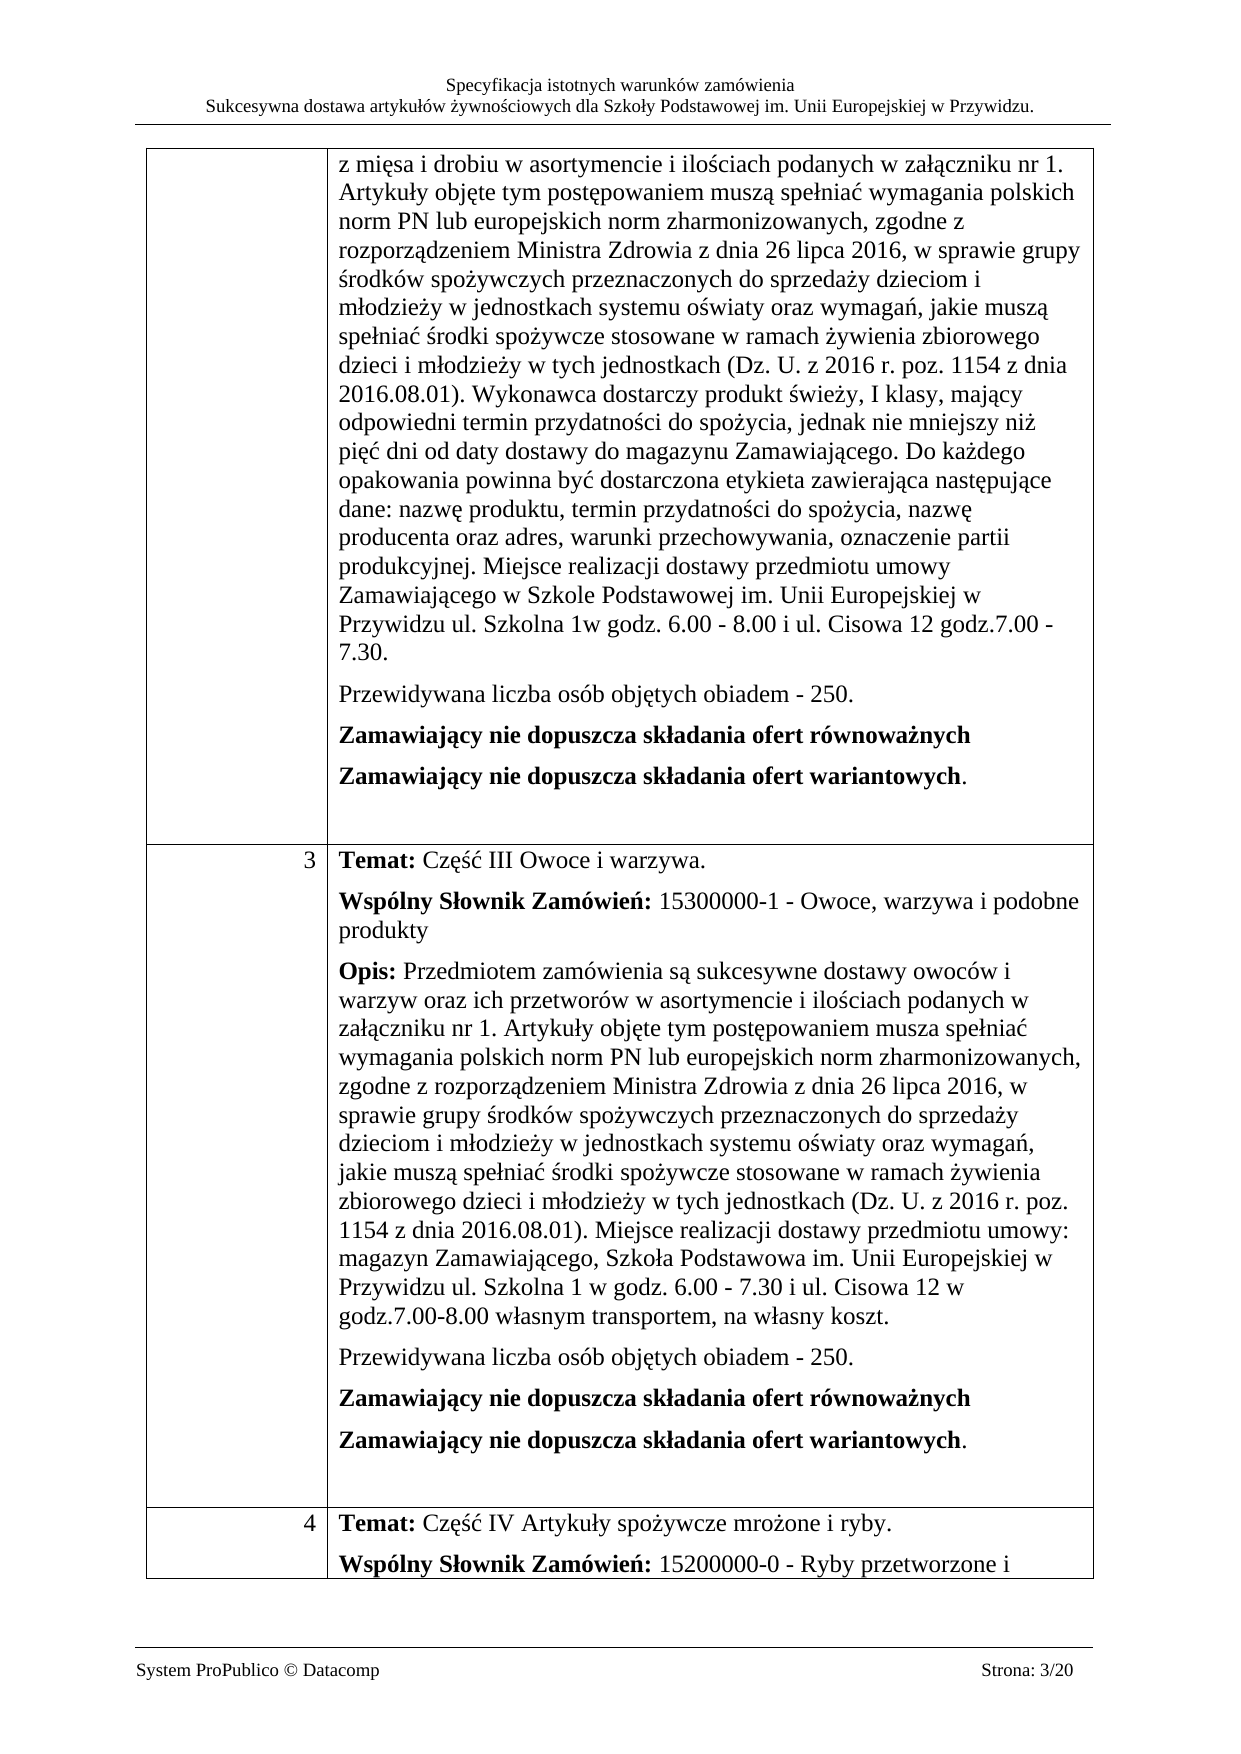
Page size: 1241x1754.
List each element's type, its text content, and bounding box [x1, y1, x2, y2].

table_cell 3 [147, 845, 327, 1507]
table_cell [328, 149, 1093, 844]
table_cell 2 [147, 149, 327, 844]
table_cell 4 [147, 1508, 327, 1578]
table_cell Temat: Część III Owoce i warzywa. Wspólny Słownik Zamówień: 15300000-1 - Owoce, warzywa i podobne produkty Opis: Przedmiotem zamówienia są sukcesywne dostawy owoców i warzyw oraz ich przetworów w asortymencie i ilościach podanych w załączniku nr 1. Artykuły objęte tym postępowaniem musza spełniać wymagania polskich norm PN lub europejskich norm zharmonizowanych, zgodne z rozporządzeniem Ministra Zdrowia z dnia 26 lipca 2016, w sprawie grupy środków spożywczych przeznaczonych do sprzedaży dzieciom i młodzieży w jednostkach systemu oświaty oraz wymagań, jakie muszą spełniać środki spożywcze stosowane w ramach żywienia zbiorowego dzieci i młodzieży w tych jednostkach (Dz. U. z 2016 r. poz. 1154 z dnia 2016.08.01). Miejsce realizacji dostawy przedmiotu umowy: magazyn Zamawiającego, Szkoła Podstawowa im. Unii Europejskiej w Przywidzu ul. Szkolna 1 w godz. 6.00 - 7.30 i ul. Cisowa 12 w godz.7.00-8.00 własnym transportem, na własny koszt. Przewidywana liczba osób objętych obiadem - 250. Zamawiający nie dopuszcza składania ofert równoważnych Zamawiający nie dopuszcza składania ofert wariantowych. [328, 845, 1093, 1507]
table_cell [328, 1508, 1093, 1578]
